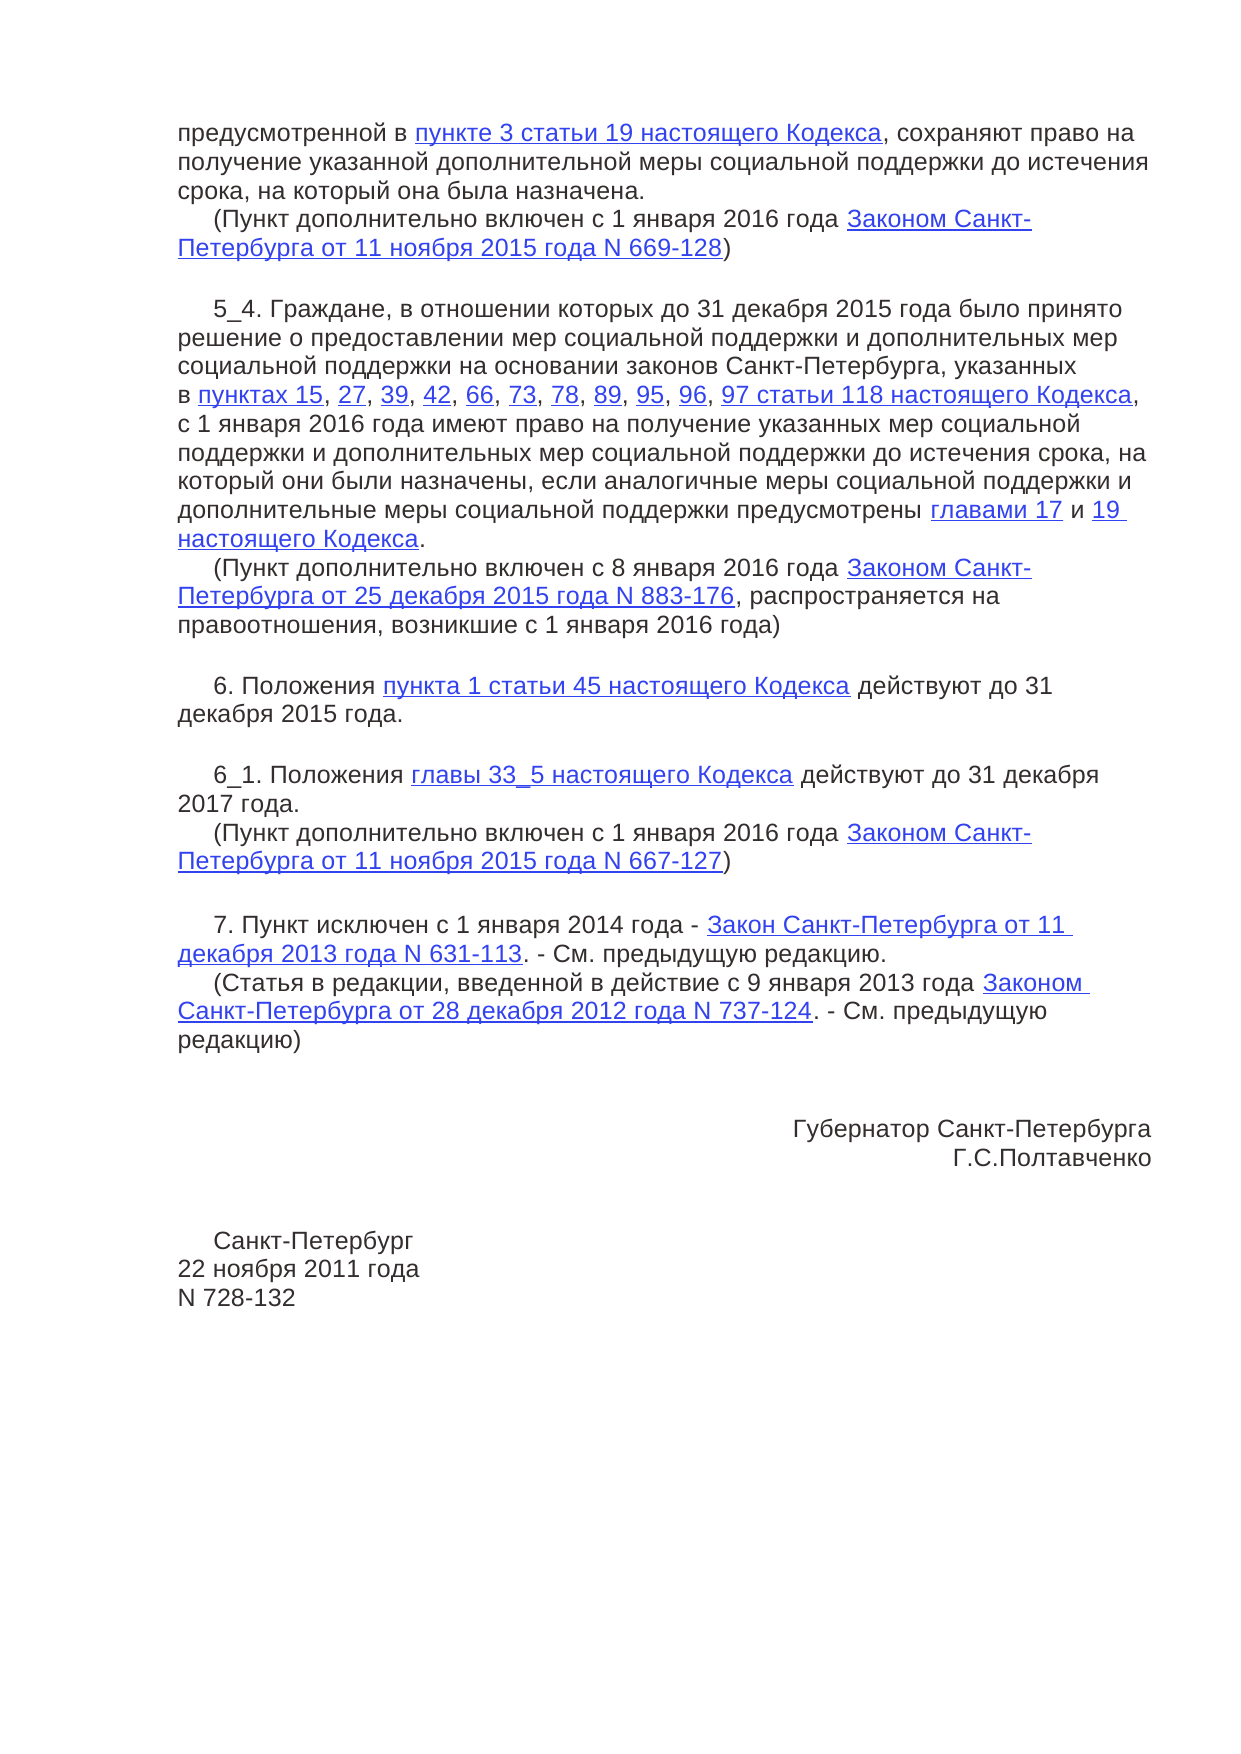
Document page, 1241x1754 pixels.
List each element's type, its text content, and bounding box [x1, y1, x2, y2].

text 7. Пункт исключен с 1 января 2014 года - Закон Санкт-Петербурга от 11 декабря 2013 года N 631-113. - См. предыдущую редакцию. (Статья в редакции, введенной в действие с 9 января 2013 года Законом Санкт-Петербурга от 28 декабря 2012 года N 737-124. - См. предыдущую редакцию) [177, 910, 1152, 1111]
text Санкт-Петербург 22 ноября 2011 года N 728-132 [177, 1197, 1152, 1369]
text 6_1. Положения главы 33_5 настоящего Кодекса действуют до 31 декабря 2017 года. (Пункт дополнительно включен с 1 января 2016 года Законом Санкт-Петербурга от 11 ноября 2015 года N 667-127) [177, 760, 1152, 875]
text 5_4. Граждане, в отношении которых до 31 декабря 2015 года было принято решение о предоставлении мер социальной поддержки и дополнительных мер социальной поддержки на основании законов Санкт-Петербурга, указанных в пунктах 15, 27, 39, 42, 66, 73, 78, 89, 95, 96, 97 статьи 118 настоящего Кодекса, с 1 января 2016 года имеют право на получение указанных мер социальной поддержки и дополнительных мер социальной поддержки до истечения срока, на который они были назначены, если аналогичные меры социальной поддержки и дополнительные меры социальной поддержки предусмотрены главами 17 и 19 настоящего Кодекса. (Пункт дополнительно включен с 8 января 2016 года Законом Санкт-Петербурга от 25 декабря 2015 года N 883-176, распространяется на правоотношения, возникшие с 1 января 2016 года) [177, 294, 1152, 667]
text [177, 118, 1152, 291]
text Губернатор Санкт-Петербурга Г.С.Полтавченко [177, 1114, 1152, 1172]
text 6. Положения пункта 1 статьи 45 настоящего Кодекса действуют до 31 декабря 2015 года. [177, 671, 1152, 757]
